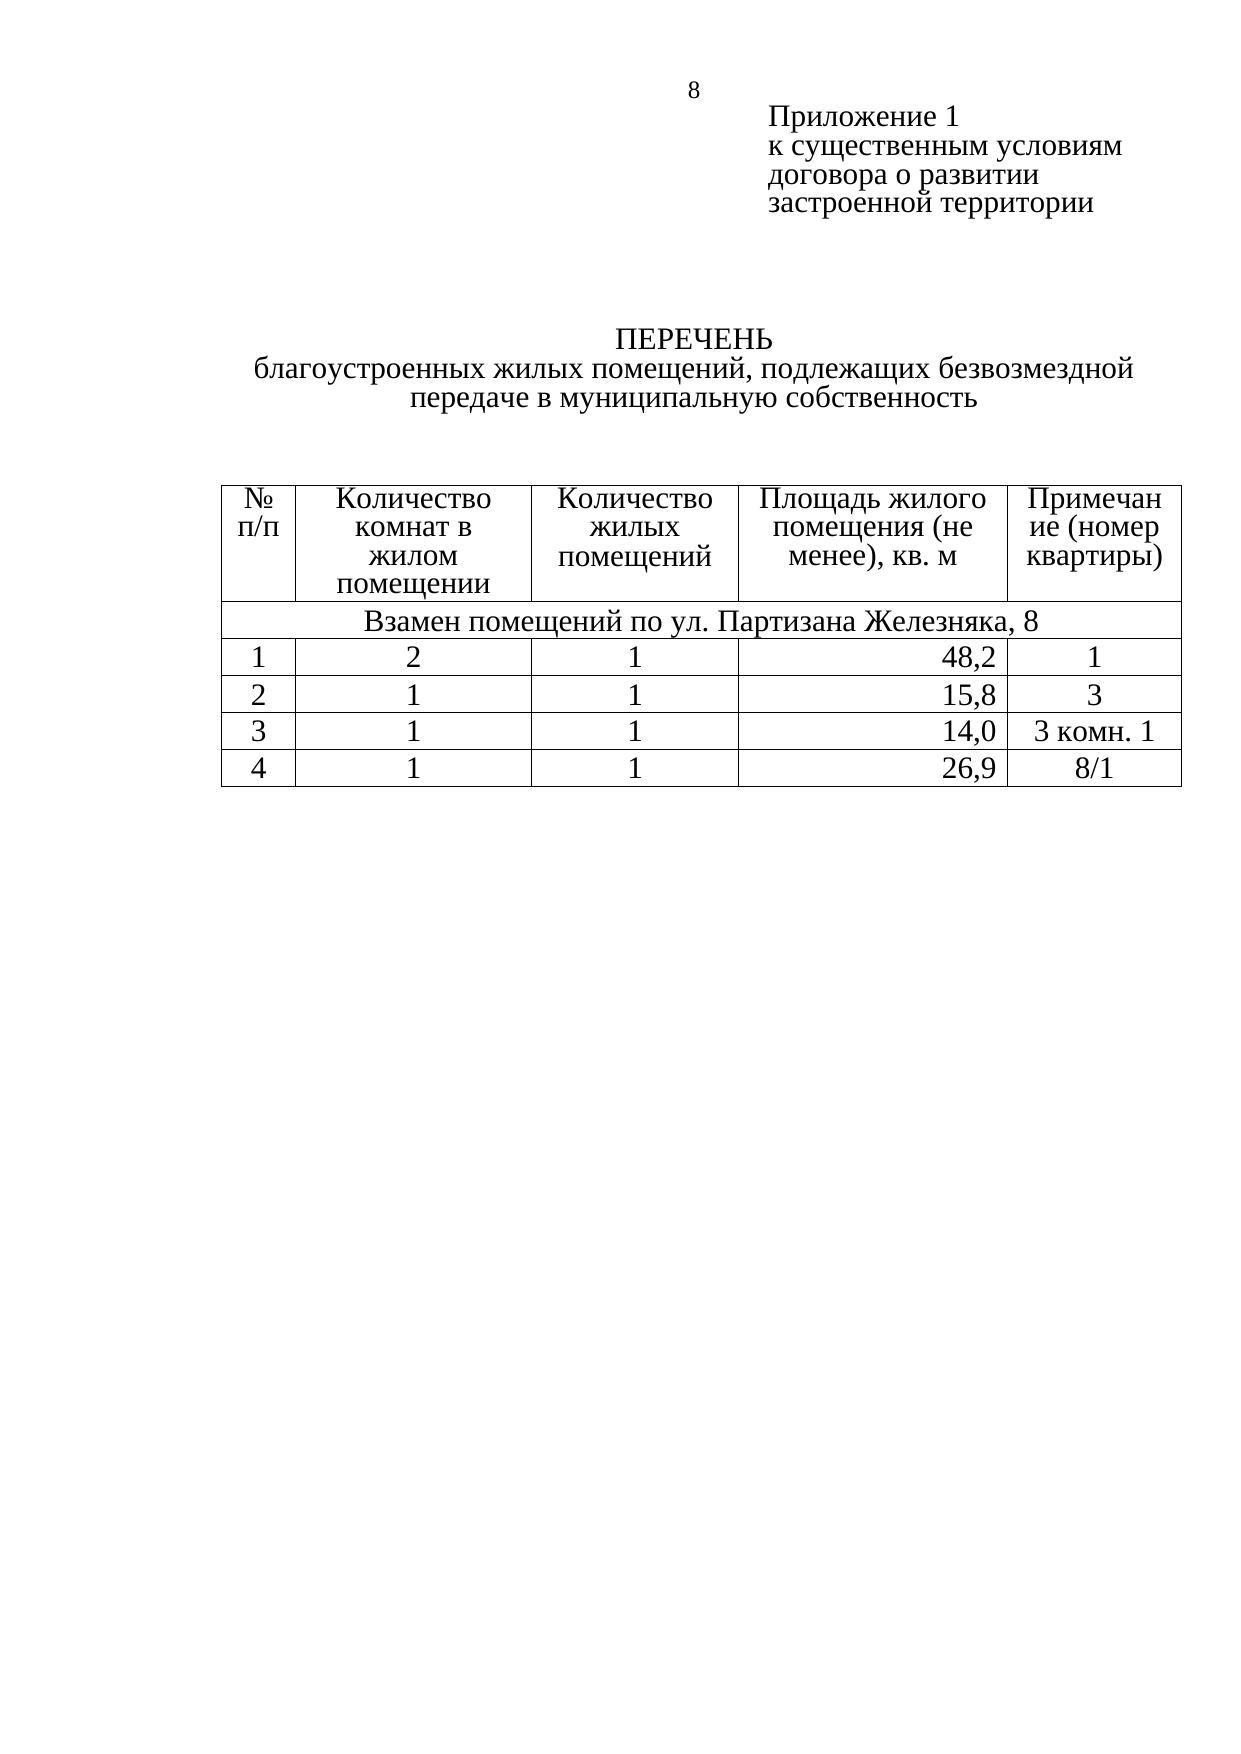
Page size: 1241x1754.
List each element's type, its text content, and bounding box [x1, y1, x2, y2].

table_cell 14,0 [739, 713, 1007, 749]
table_cell 1 [1008, 639, 1181, 675]
table_cell Взамен помещений по ул. Партизана Железняка, 8 [222, 602, 1181, 638]
table_cell 1 [296, 713, 531, 749]
table_cell 1 [532, 713, 738, 749]
table_cell 1 [532, 639, 738, 675]
table_cell 2 [222, 676, 295, 712]
table_header Площадь жилого помещения (не менее), кв. м [739, 486, 1007, 601]
table_cell 3 комн. 1 [1008, 713, 1181, 749]
table_cell 15,8 [739, 676, 1007, 712]
table_cell 26,9 [739, 750, 1007, 786]
table_cell 1 [222, 639, 295, 675]
table_header Количество жилых помещений [532, 486, 738, 601]
text к существенным условиям [207, 132, 1181, 161]
table_cell 1 [296, 750, 531, 786]
text договора о развитии [207, 161, 1181, 190]
table_cell 3 [222, 713, 295, 749]
table_header № п/п [222, 486, 295, 601]
text ПЕРЕЧЕНЬ [207, 327, 1181, 355]
text застроенной территории [207, 190, 1181, 219]
table_cell 4 [222, 750, 295, 786]
table_cell 1 [296, 676, 531, 712]
table_header Примечание (номер квартиры) [1008, 486, 1181, 601]
text передаче в муниципальную собственность [207, 384, 1181, 413]
table_cell 8/1 [1008, 750, 1181, 786]
text Приложение 1 [207, 104, 1181, 132]
text благоустроенных жилых помещений, подлежащих безвозмездной [207, 355, 1181, 384]
table_cell 3 [1008, 676, 1181, 712]
table_cell 1 [532, 750, 738, 786]
table_cell 48,2 [739, 639, 1007, 675]
table_header Количество комнат в жилом помещении [296, 486, 531, 601]
table_cell 1 [532, 676, 738, 712]
table_cell 2 [296, 639, 531, 675]
